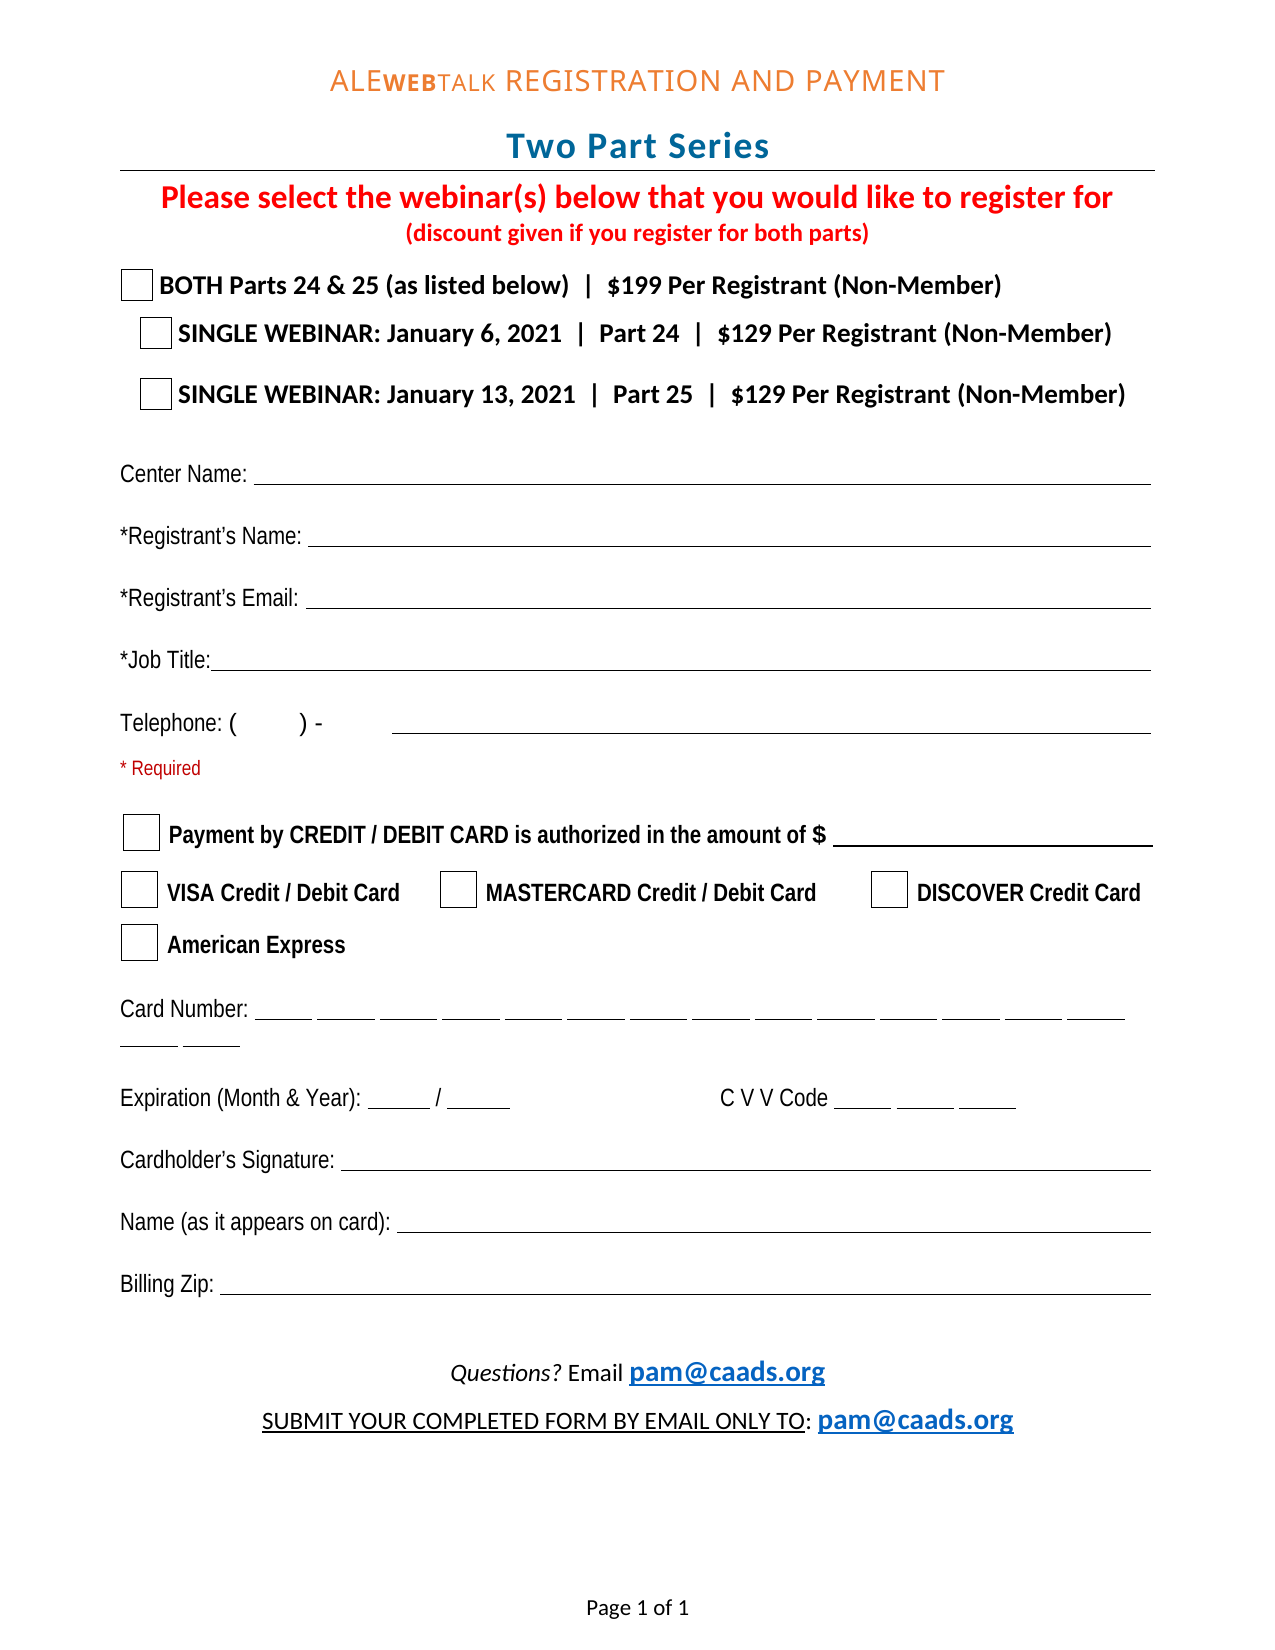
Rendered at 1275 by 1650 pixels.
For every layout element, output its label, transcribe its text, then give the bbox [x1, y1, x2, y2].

text Please select the webinar(s) below that you would like to register for [120, 176, 1155, 217]
text *Job Title: [120, 645, 1155, 674]
text *Registrant’s Email: [120, 583, 1155, 612]
text Questions? Email pam@caads.org [120, 1353, 1155, 1389]
text VISA Credit / Debit Card MASTERCARD Credit / Debit Card DISCOVER Credit Card [120, 870, 1155, 908]
text (discount given if you register for both parts) [120, 217, 1155, 248]
text Name (as it appears on card): [120, 1207, 1155, 1236]
text *Registrant’s Name: [120, 521, 1155, 550]
text Payment by CREDIT / DEBIT CARD is authorized in the amount of $ [120, 813, 1155, 851]
text ALEwebtalk REGISTRATION AND PAYMENT [120, 60, 1155, 100]
text Cardholder’s Signature: [120, 1145, 1155, 1174]
text Billing Zip: [120, 1269, 1155, 1298]
text Two Part Series [120, 122, 1155, 170]
text BOTH Parts 24 & 25 (as listed below) | $199 Per Registrant (Non-Member) [120, 268, 1155, 301]
text SINGLE WEBINAR: January 13, 2021 | Part 25 | $129 Per Registrant (Non-Member) [120, 377, 1155, 410]
text SUBMIT YOUR COMPLETED FORM BY EMAIL ONLY TO: pam@caads.org [120, 1401, 1155, 1437]
text Card Number: [120, 994, 1179, 1049]
text SINGLE WEBINAR: January 6, 2021 | Part 24 | $129 Per Registrant (Non-Member) [120, 316, 1155, 377]
text * Required [120, 755, 1155, 779]
text Center Name: [120, 459, 1155, 487]
text American Express [120, 923, 1155, 961]
text Telephone: ( ) - [120, 707, 1155, 736]
text Expiration (Month & Year): / C V V Code [120, 1083, 1155, 1112]
